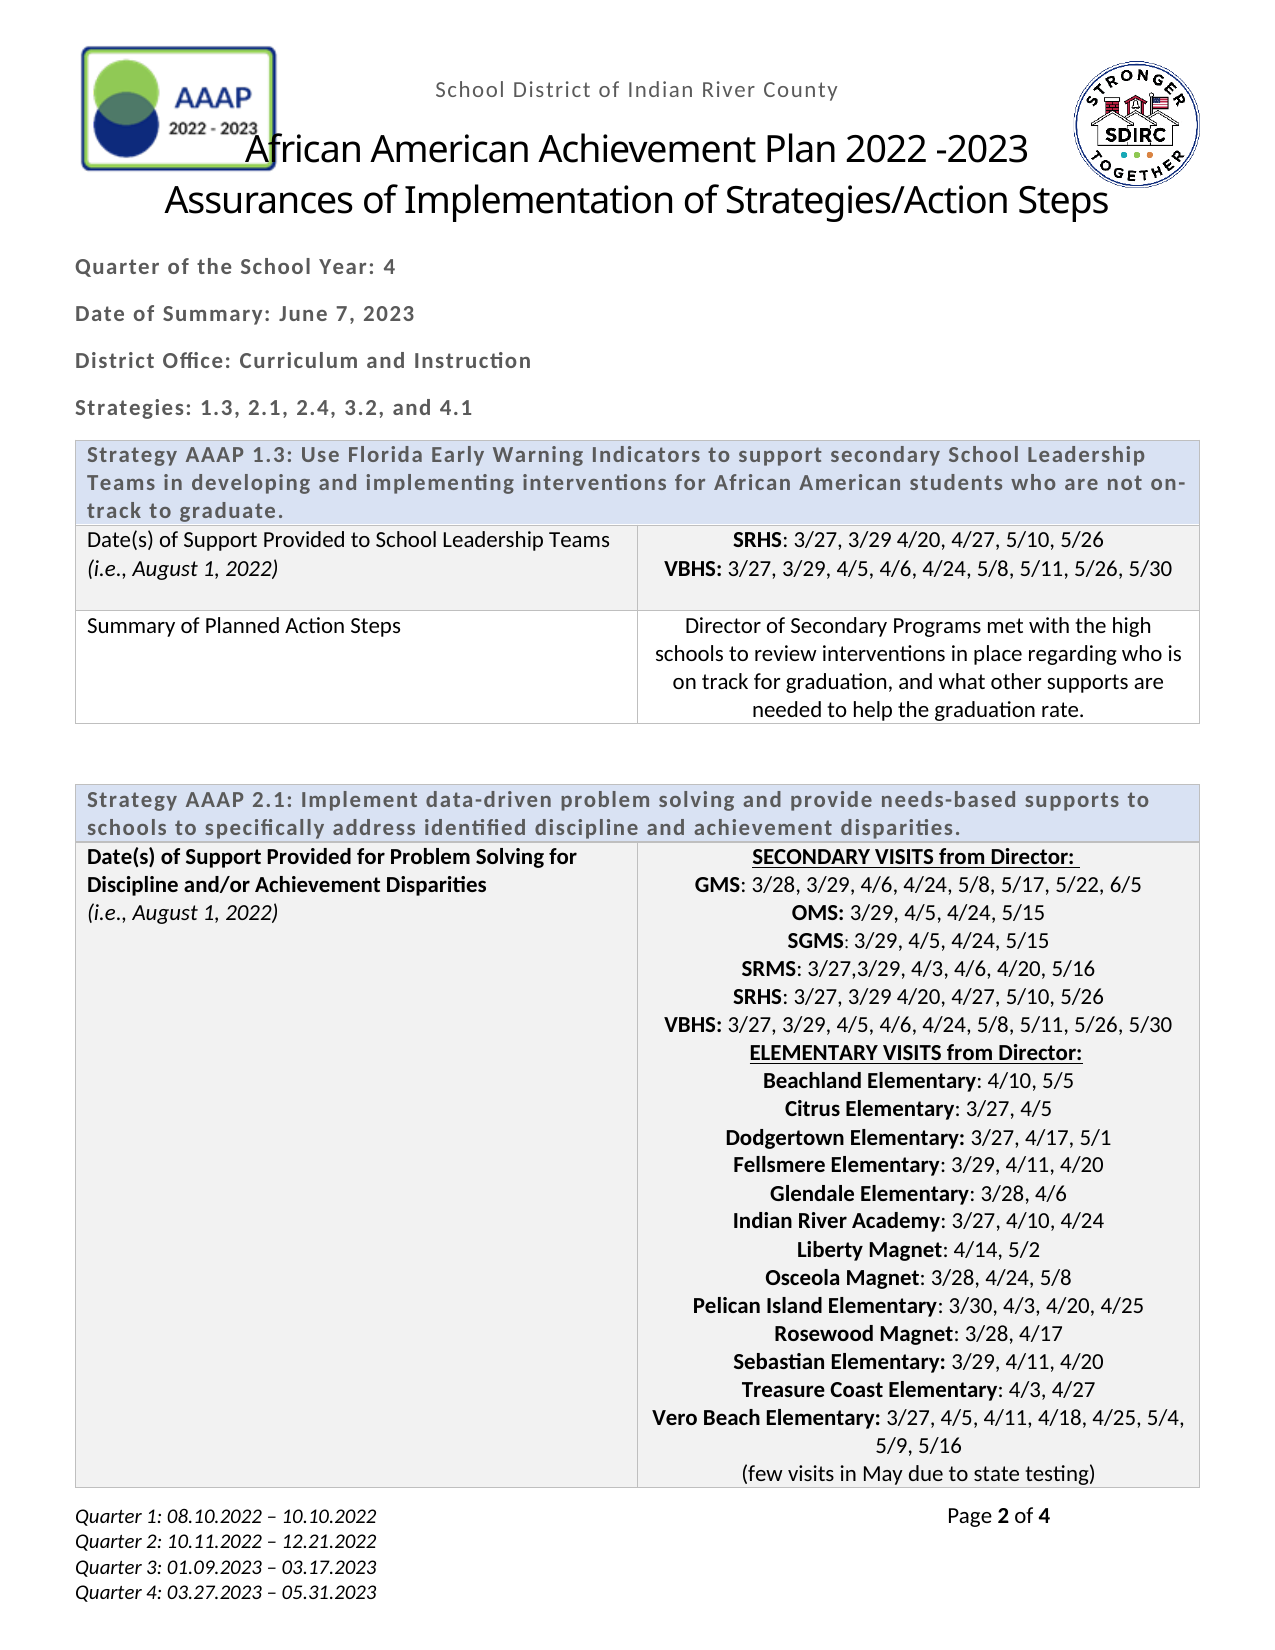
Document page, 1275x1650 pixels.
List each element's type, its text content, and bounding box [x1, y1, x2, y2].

table_header Strategy AAAP 1.3: Use Florida Early Warning Indicators to support secondary School Leadership Teams in developing and implementing interventions for African American students who are not on-track to graduate. [76, 441, 1199, 524]
table_cell Date(s) of Support Provided to School Leadership Teams (i.e., August 1, 2022) [76, 526, 637, 610]
picture [75, 37, 282, 177]
subtitle Date of Summary: [75, 299, 1200, 327]
table_cell SRHS: 3/27, 3/29 4/20, 4/27, 5/10, 5/26 VBHS: 3/27, 3/29, 4/5, 4/6, 4/24, 5/8, 5/11, 5/26, 5/30 [638, 526, 1199, 610]
table_cell Date(s) of Support Provided for Problem Solving for Discipline and/or Achievement Disparities (i.e., August 1, 2022) [76, 843, 637, 1487]
subtitle Quarter of the School Year: [75, 252, 1200, 280]
table_cell Summary of Planned Action Steps [76, 611, 637, 723]
subtitle District Office: Curriculum and Instruction [75, 346, 1200, 374]
picture [1073, 61, 1200, 188]
table_header Strategy AAAP 2.1: Implement data-driven problem solving and provide needs-based supports to schools to specifically address identified discipline and achievement disparities. [76, 785, 1199, 841]
subtitle Strategies: 1.3, 2.1, 2.4, 3.2, and 4.1 [75, 393, 1200, 421]
table_cell Director of Secondary Programs met with the high schools to review interventions in place regarding who is on track for graduation, and what other supports are needed to help the graduation rate. [638, 611, 1199, 723]
